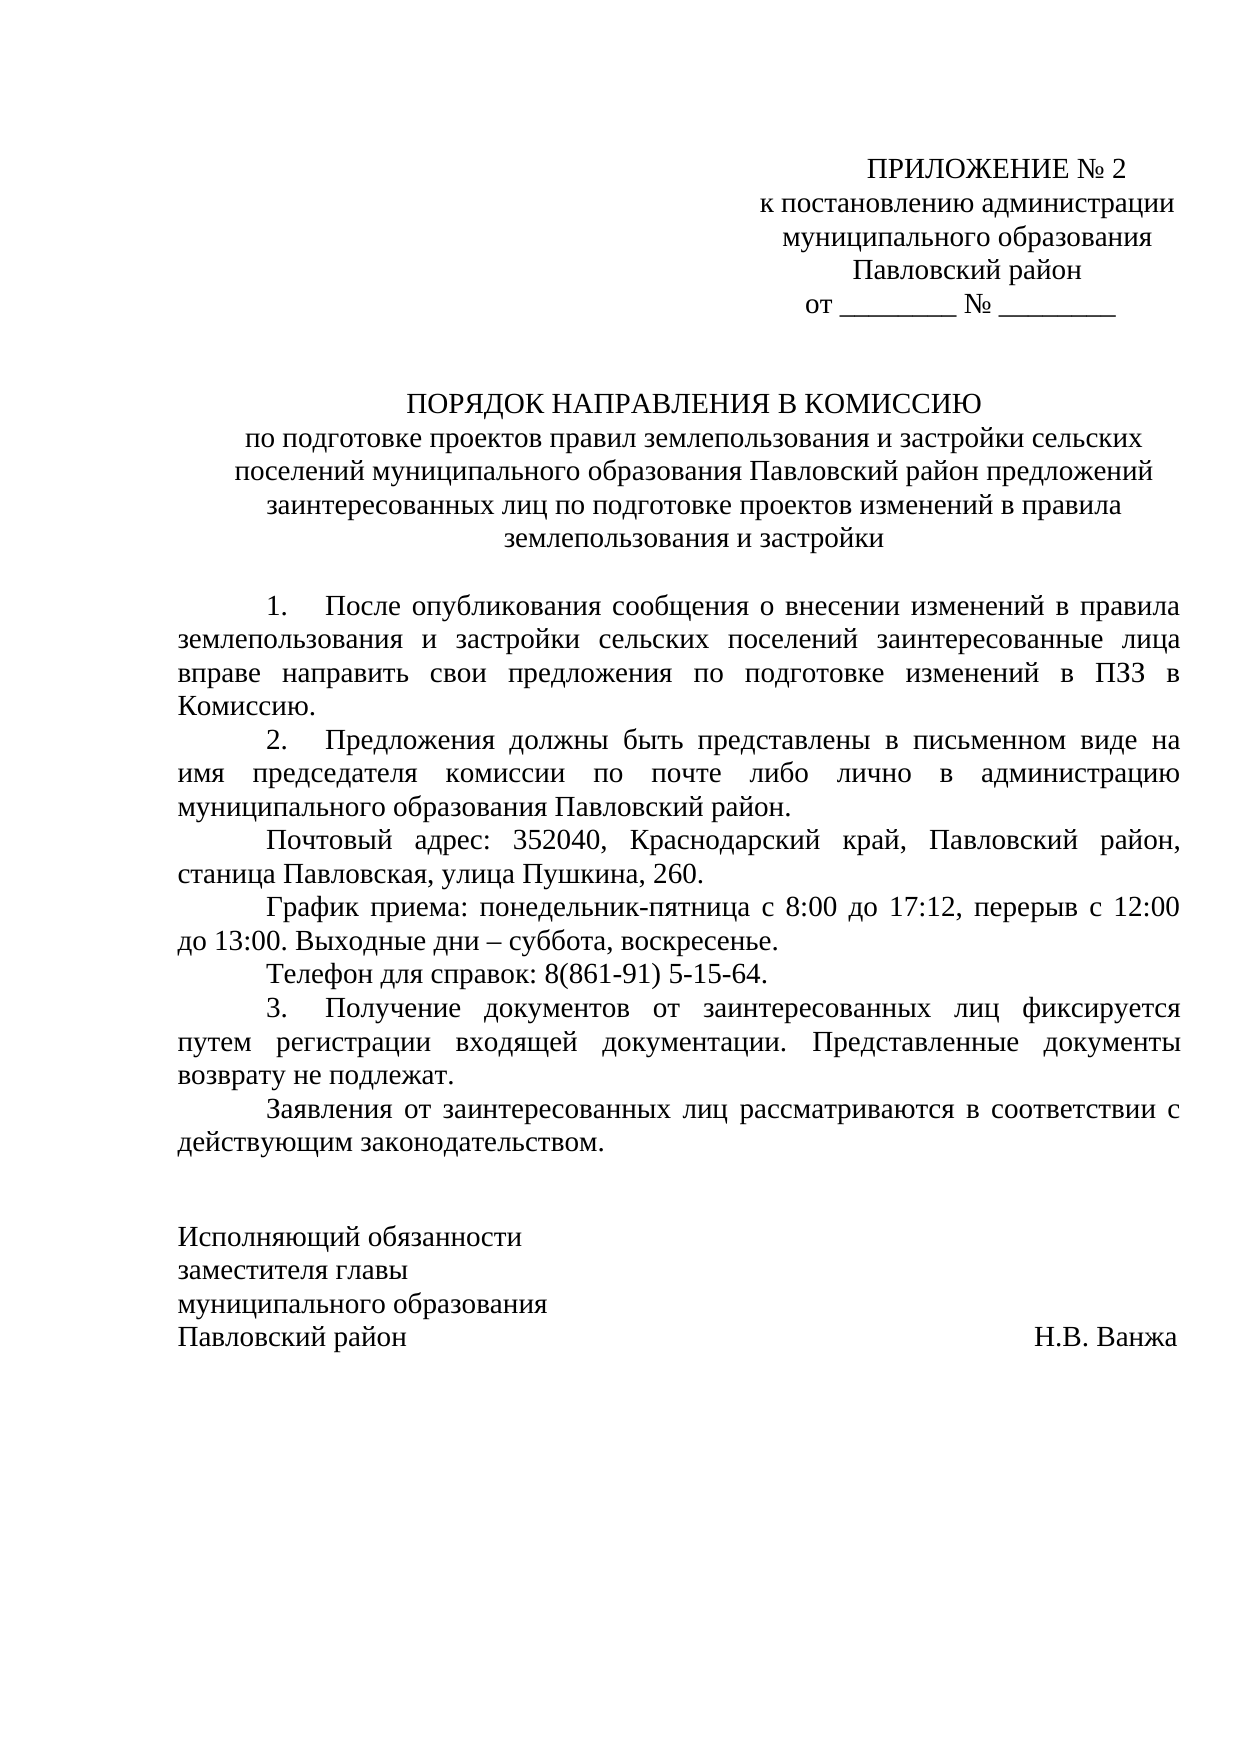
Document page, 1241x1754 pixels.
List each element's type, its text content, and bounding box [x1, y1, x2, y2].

text заинтересованных лиц по подготовке проектов изменений в правила [177, 487, 1211, 521]
list Телефон для справок: 8(861-91) 5-15-64. [177, 957, 1181, 990]
text Павловский район Н.В. Ванжа [177, 1319, 1181, 1353]
text заместителя главы [177, 1252, 1181, 1286]
text от ________ № ________ [177, 286, 1211, 319]
text по подготовке проектов правил землепользования и застройки сельских [177, 420, 1211, 453]
list Получение документов от заинтересованных лиц фиксируется путем регистрации входящей документации. Представленные документы возврату не подлежат. [177, 990, 1181, 1091]
list После опубликования сообщения о внесении изменений в правила землепользования и застройки сельских поселений заинтересованные лица вправе направить свои предложения по подготовке изменений в ПЗЗ в Комиссию. [177, 588, 1181, 722]
text к постановлению администрации [723, 185, 1211, 219]
text Исполняющий обязанности [177, 1219, 1181, 1252]
text муниципального образования [723, 219, 1211, 252]
text Павловский район [723, 252, 1211, 286]
text ПРИЛОЖЕНИЕ № 2 [177, 152, 1211, 185]
text ПОРЯДОК НАПРАВЛЕНИЯ В КОМИССИЮ [177, 386, 1211, 420]
list Предложения должны быть представлены в письменном виде на имя председателя комиссии по почте либо лично в администрацию муниципального образования Павловский район. [177, 722, 1181, 822]
list График приема: понедельник-пятница с 8:00 до 17:12, перерыв с 12:00 до 13:00. Выходные дни – суббота, воскресенье. [177, 889, 1181, 957]
text землепользования и застройки [177, 521, 1211, 554]
list Почтовый адрес: 352040, Краснодарский край, Павловский район, станица Павловская, улица Пушкина, 260. [177, 822, 1181, 889]
list Заявления от заинтересованных лиц рассматриваются в соответствии с действующим законодательством. [177, 1091, 1181, 1158]
text муниципального образования [177, 1286, 1181, 1319]
text поселений муниципального образования Павловский район предложений [177, 453, 1211, 487]
